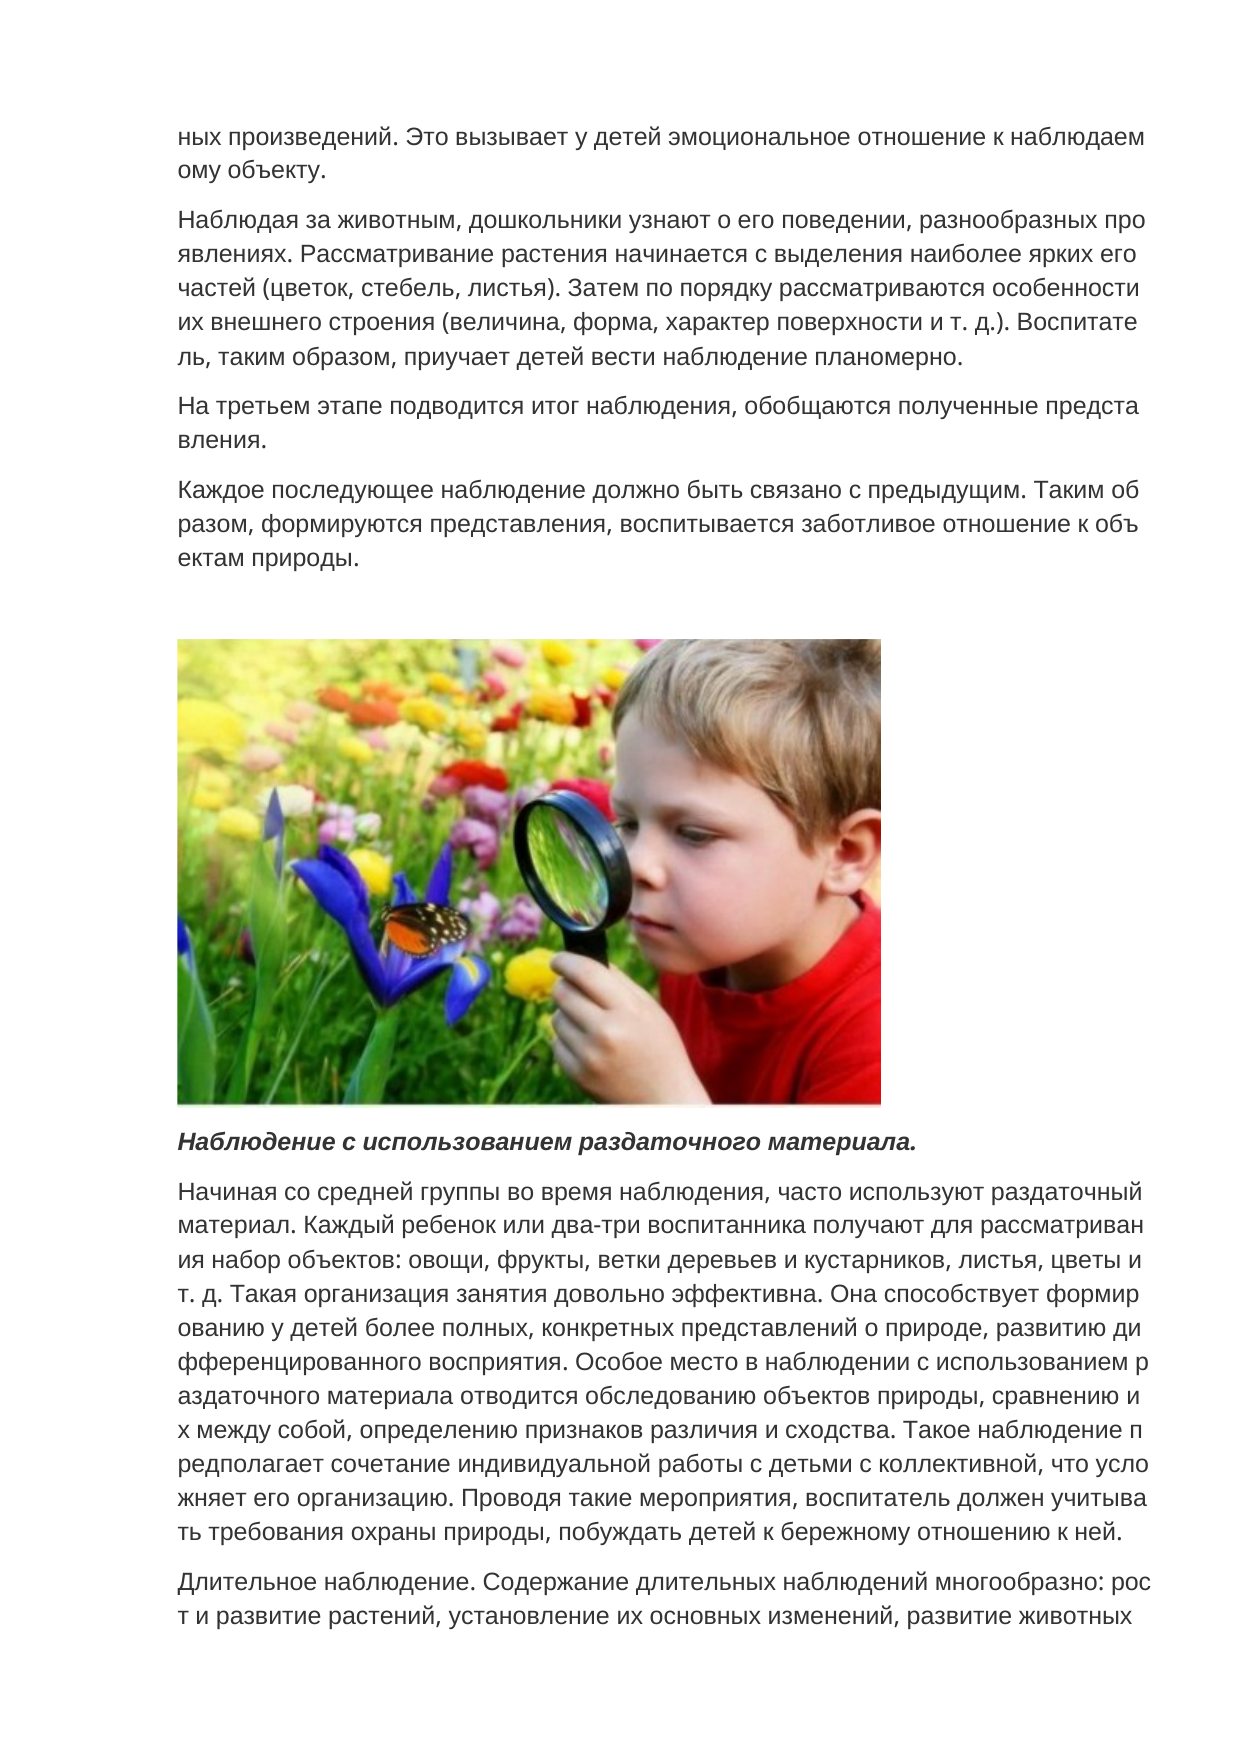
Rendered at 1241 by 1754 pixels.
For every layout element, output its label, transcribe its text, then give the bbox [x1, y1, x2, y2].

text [177, 1563, 1152, 1632]
text Каждое последующее наблюдение должно быть связано с предыдущим. Таким образом, формируются представления, воспитывается заботливое отношение к объектам природы. [177, 472, 1152, 574]
picture [177, 639, 881, 1108]
text На третьем этапе подводится итог наблюдения, обобщаются полученные представления. [177, 388, 1152, 456]
text Наблюдая за животным, дошкольники узнают о его поведении, разнообразных проявлениях. Рассматривание растения начинается с выделения наиболее ярких его частей (цветок, стебель, листья). Затем по порядку рассматриваются особенности их внешнего строения (величина, форма, характер поверхности и т. д.). Воспитатель, таким образом, приучает детей вести наблюдение планомерно. [177, 202, 1152, 372]
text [177, 118, 1152, 186]
text Наблюдение с использованием раздаточного материала. [177, 1123, 1152, 1157]
text Начиная со средней группы во время наблюдения, часто используют раздаточный материал. Каждый ребенок или два-три воспитанника получают для рассматривания набор объектов: овощи, фрукты, ветки деревьев и кустарников, листья, цветы и т. д. Такая организация занятия довольно эффективна. Она способствует формированию у детей более полных, конкретных представлений о природе, развитию дифференцированного восприятия. Особое место в наблюдении с использованием раздаточного материала отводится обследованию объектов природы, сравнению их между собой, определению признаков различия и сходства. Такое наблюдение предполагает сочетание индивидуальной работы с детьми с коллективной, что усложняет его организацию. Проводя такие мероприятия, воспитатель должен учитывать требования охраны природы, побуждать детей к бережному отношению к ней. [177, 1173, 1152, 1548]
